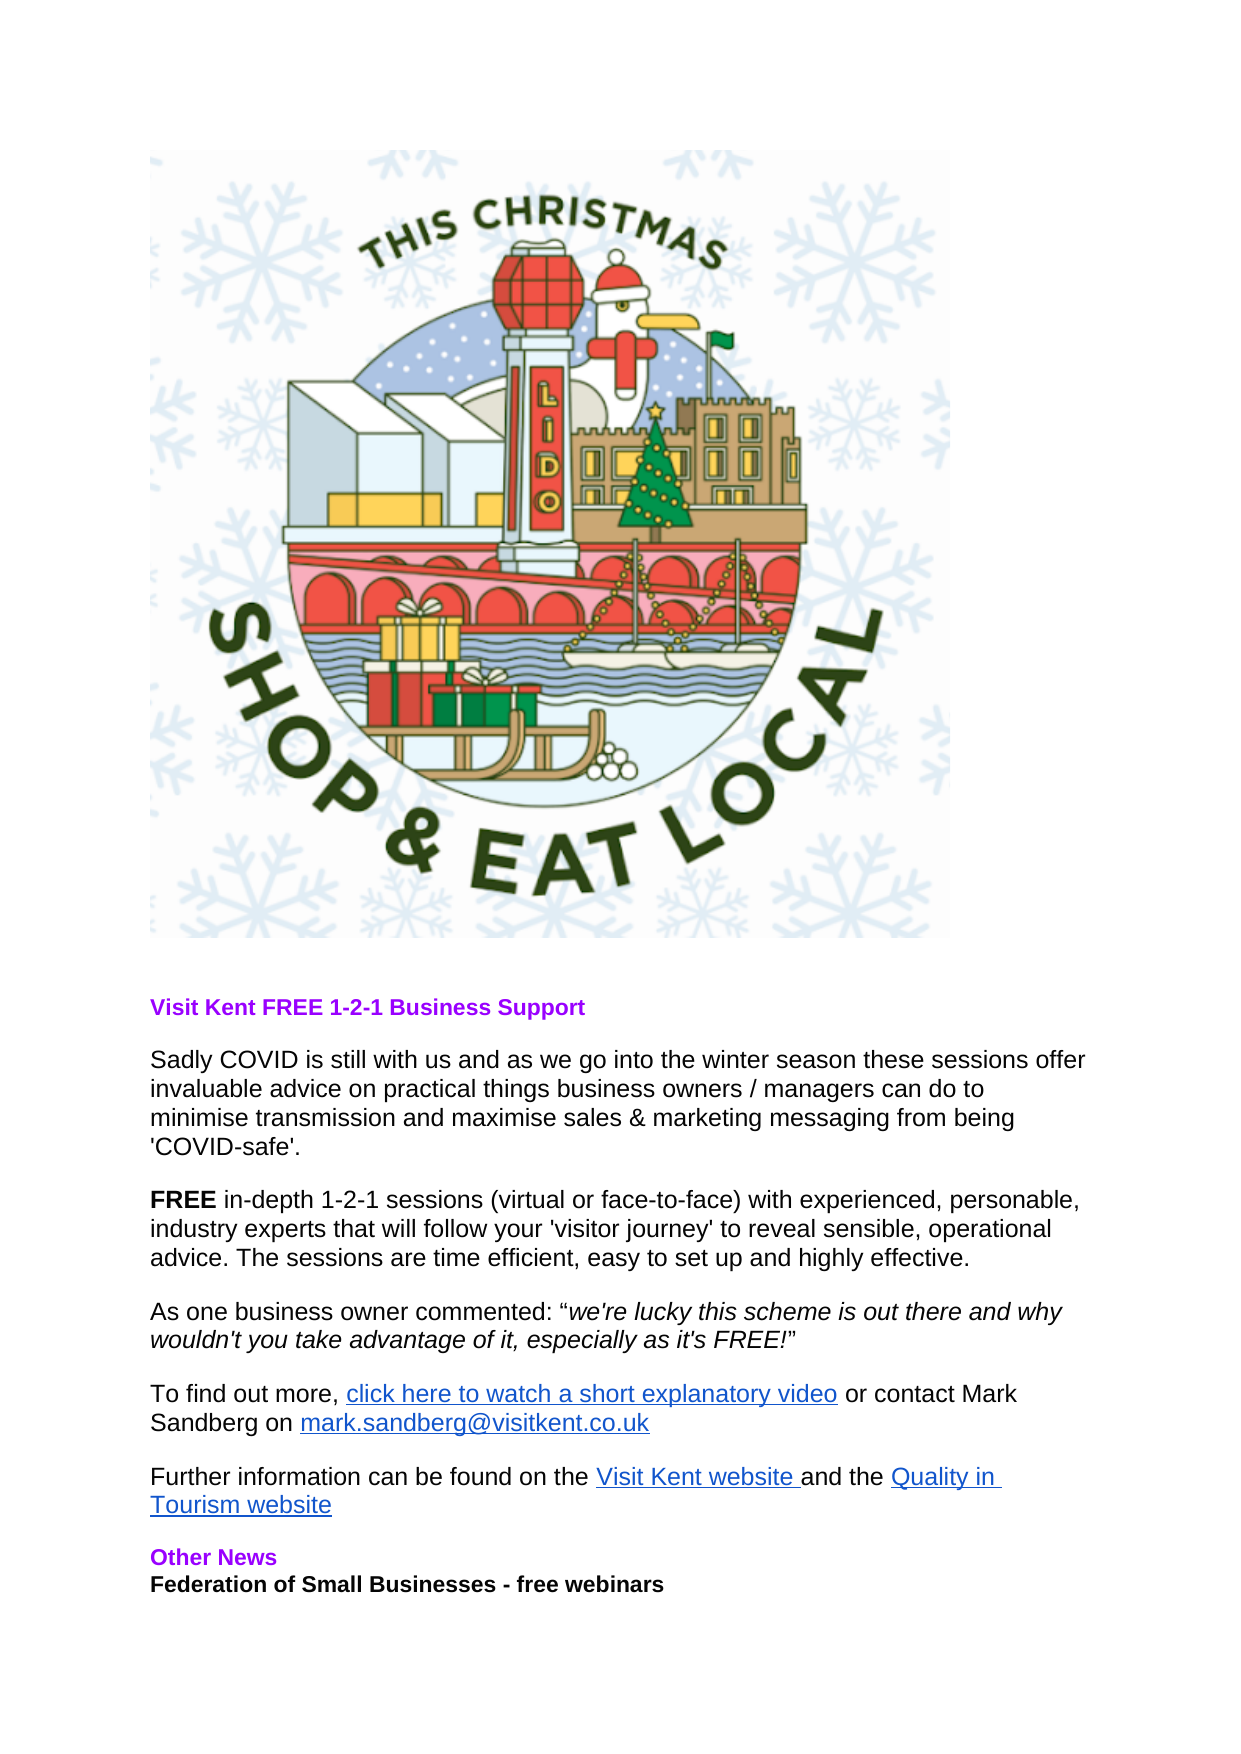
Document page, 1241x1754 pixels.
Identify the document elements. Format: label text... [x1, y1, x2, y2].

text FREE in-depth 1-2-1 sessions (virtual or face-to-face) with experienced, personable, industry experts that will follow your 'visitor journey' to reveal sensible, operational advice. The sessions are time efficient, easy to set up and highly effective. [150, 1185, 1090, 1272]
picture [150, 150, 951, 938]
text To find out more, click here to watch a short explanatory video or contact Mark Sandberg on mark.sandberg@visitkent.co.uk [150, 1379, 1090, 1437]
text Further information can be found on the Visit Kent website and the Quality in Tourism website [150, 1462, 1090, 1519]
text Federation of Small Businesses - free webinars [150, 1571, 1090, 1597]
text Visit Kent FREE 1-2-1 Business Support [150, 994, 1090, 1020]
text Sadly COVID is still with us and as we go into the winter season these sessions offer invaluable advice on practical things business owners / managers can do to minimise transmission and maximise sales & marketing messaging from being 'COVID-safe'. [150, 1045, 1090, 1160]
text Other News [150, 1544, 1090, 1571]
text As one business owner commented: “we're lucky this scheme is out there and why wouldn't you take advantage of it, especially as it's FREE!” [150, 1297, 1090, 1354]
